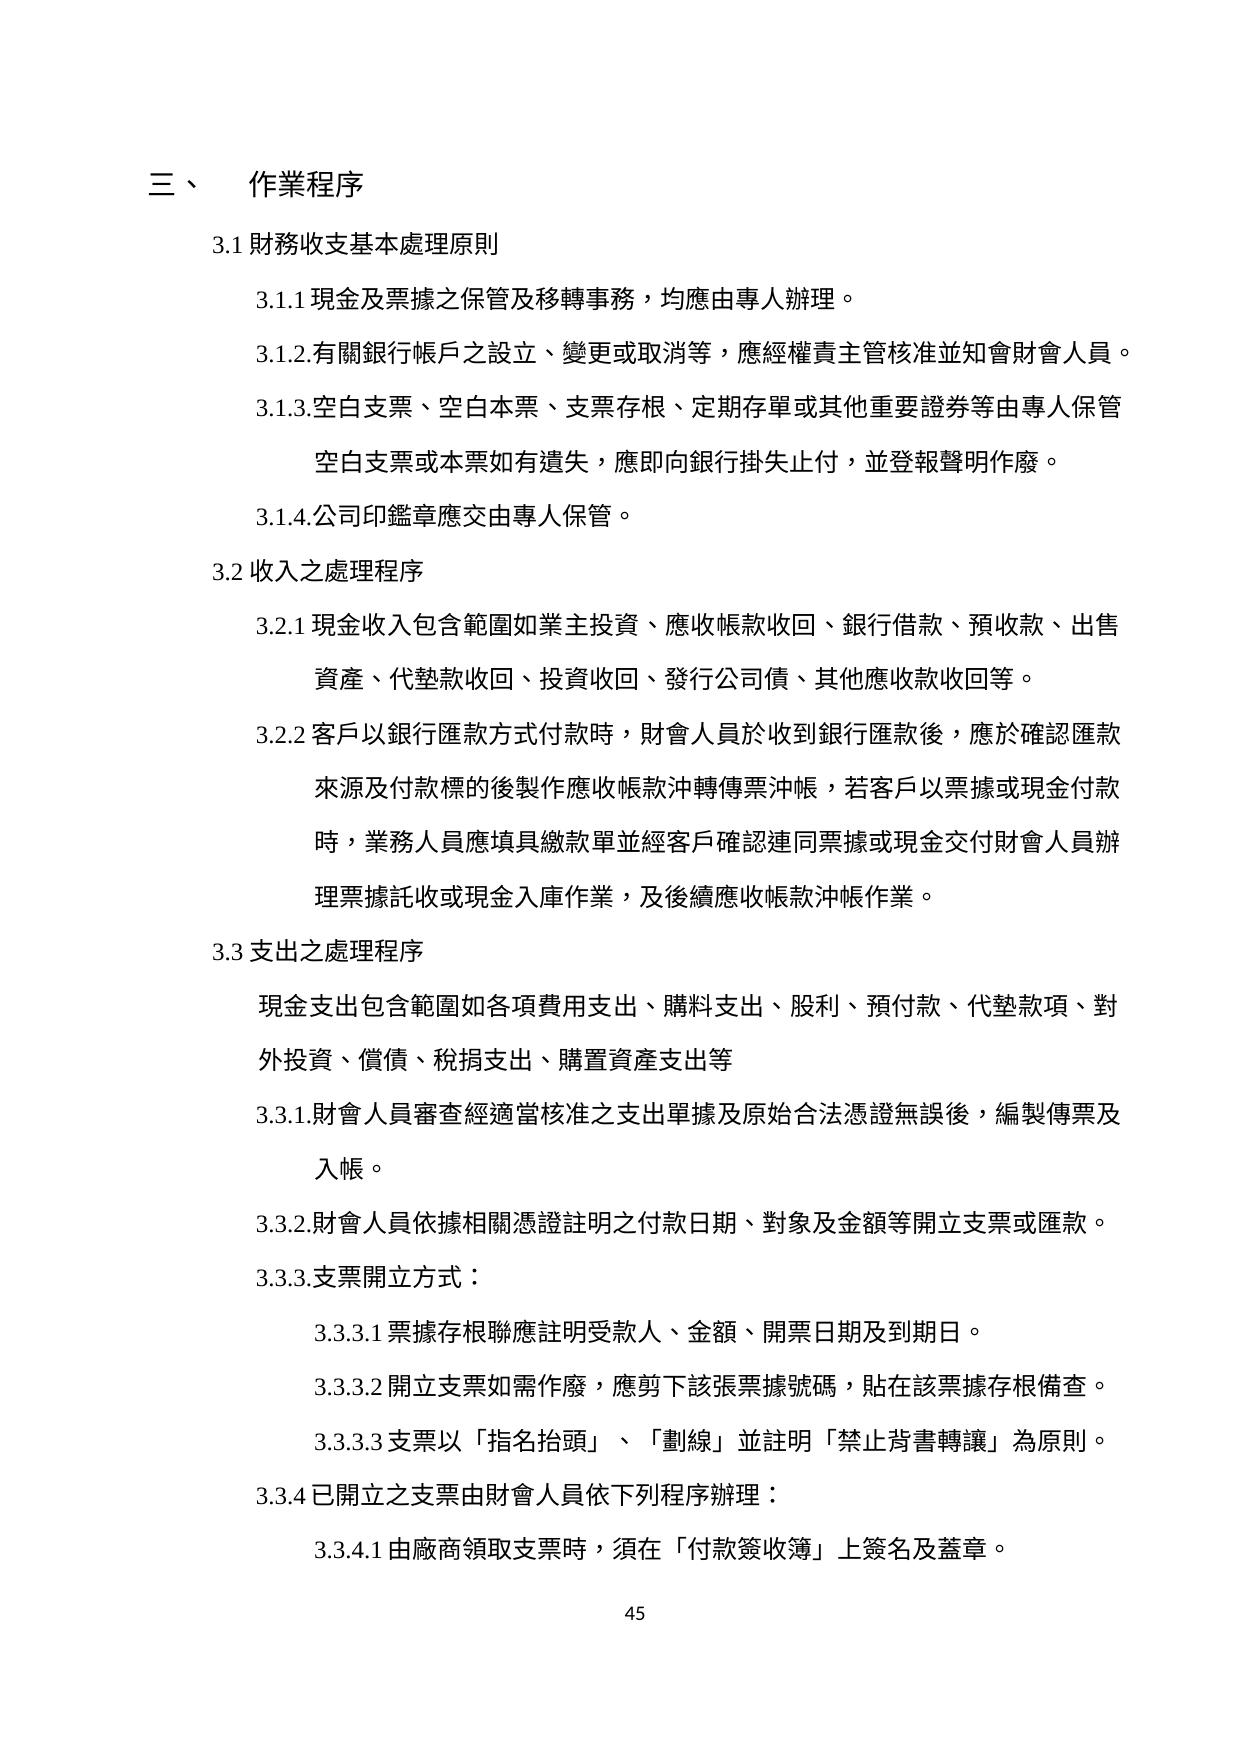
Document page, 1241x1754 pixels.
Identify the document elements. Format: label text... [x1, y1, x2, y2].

text 3.2.1現金收入包含範圍如業主投資、應收帳款收回、銀行借款、預收款、出售資產、代墊款收回、投資收回、發行公司債、其他應收款收回等。 [256, 605, 1122, 696]
text 3.3.2.財會人員依據相關憑證註明之付款日期、對象及金額等開立支票或匯款。 [256, 1203, 1122, 1240]
text 3.2.2客戶以銀行匯款方式付款時，財會人員於收到銀行匯款後，應於確認匯款來源及付款標的後製作應收帳款沖轉傳票沖帳，若客戶以票據或現金付款時，業務人員應填具繳款單並經客戶確認連同票據或現金交付財會人員辦理票據託收或現金入庫作業，及後續應收帳款沖帳作業。 [256, 714, 1122, 913]
text 3.3.3.2開立支票如需作廢，應剪下該張票據號碼，貼在該票據存根備查。 [314, 1367, 1122, 1403]
text 3.3.4.1由廠商領取支票時，須在「付款簽收簿」上簽名及蓋章。 [314, 1530, 1122, 1566]
text 3.1.3.空白支票、空白本票、支票存根、定期存單或其他重要證券等由專人保管。空白支票或本票如有遺失，應即向銀行掛失止付，並登報聲明作廢。 [256, 388, 1122, 478]
text 3.1.1現金及票據之保管及移轉事務，均應由專人辦理。 [256, 279, 1122, 315]
text 3.3.3.1票據存根聯應註明受款人、金額、開票日期及到期日。 [314, 1312, 1122, 1348]
text 3.3.4已開立之支票由財會人員依下列程序辦理： [256, 1475, 1122, 1512]
text 3.1.2.有關銀行帳戶之設立、變更或取消等，應經權責主管核准並知會財會人員。 [256, 333, 1122, 370]
subtitle 3.3 支出之處理程序 [148, 932, 1122, 968]
subtitle 作業程序 [148, 161, 1122, 203]
text 現金支出包含範圍如各項費用支出、購料支出、股利、預付款、代墊款項、對外投資、償債、稅捐支出、購置資產支出等 [258, 986, 1122, 1077]
text 3.3.3.3支票以「指名抬頭」、「劃線」並註明「禁止背書轉讓」為原則。 [314, 1421, 1122, 1457]
text 3.3.3.支票開立方式： [256, 1258, 1122, 1294]
text 3.3.1.財會人員審查經適當核准之支出單據及原始合法憑證無誤後，編製傳票及入帳。 [256, 1095, 1122, 1185]
subtitle 3.1 財務收支基本處理原則 [148, 225, 1122, 261]
text 3.1.4.公司印鑑章應交由專人保管。 [256, 497, 1122, 533]
subtitle 3.2 收入之處理程序 [148, 551, 1122, 587]
